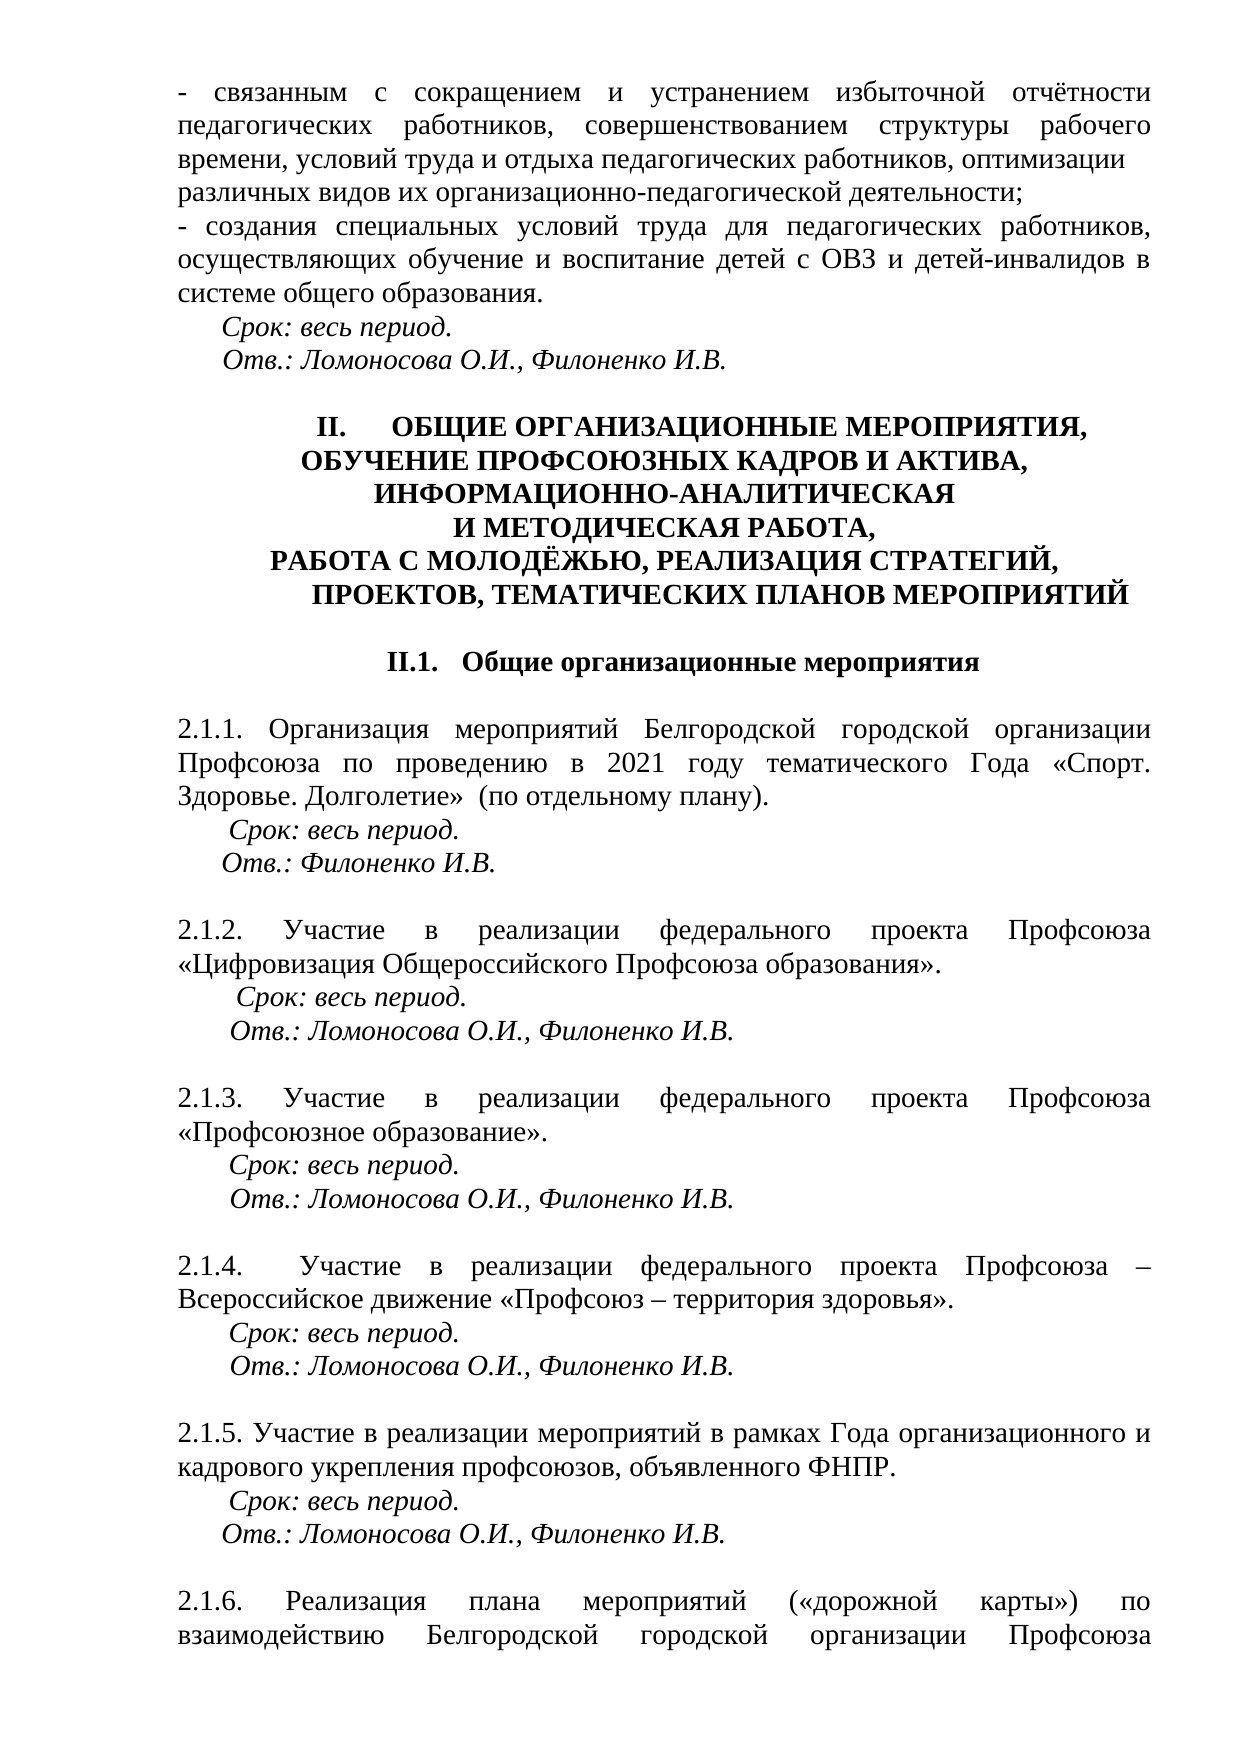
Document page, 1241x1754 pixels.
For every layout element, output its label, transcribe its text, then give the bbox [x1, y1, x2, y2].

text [177, 1583, 1152, 1650]
text ПРОЕКТОВ, ТЕМАТИЧЕСКИХ ПЛАНОВ МЕРОПРИЯТИЙ [290, 577, 1152, 611]
text - создания специальных условий труда для педагогических работников, осуществляющих обучение и воспитание детей с ОВЗ и детей-инвалидов в системе общего образования. [177, 208, 1152, 309]
text Отв.: Филоненко И.В. [177, 845, 1152, 879]
text Отв.: Ломоносова О.И., Филоненко И.В. [177, 342, 1152, 376]
text Срок: весь период. [177, 1147, 1152, 1181]
list ОБЩИЕ ОРГАНИЗАЦИОННЫЕ МЕРОПРИЯТИЯ, [252, 409, 1152, 443]
text 2.1.2. Участие в реализации федерального проекта Профсоюза «Цифровизация Общероссийского Профсоюза образования». [177, 912, 1152, 979]
text Отв.: Ломоносова О.И., Филоненко И.В. [177, 1348, 1152, 1382]
text Отв.: Ломоносова О.И., Филоненко И.В. [177, 1516, 1152, 1550]
text 2.1.5. Участие в реализации мероприятий в рамках Года организационного и кадрового укрепления профсоюзов, объявленного ФНПР. [177, 1416, 1152, 1483]
text различных видов их организационно-педагогической деятельности; [177, 174, 1152, 208]
text ИНФОРМАЦИОННО-АНАЛИТИЧЕСКАЯ [177, 476, 1152, 510]
text Срок: весь период. [177, 979, 1152, 1013]
text ОБУЧЕНИЕ ПРОФСОЮЗНЫХ КАДРОВ И АКТИВА, [177, 443, 1152, 476]
text Срок: весь период. [177, 1315, 1152, 1348]
text 2.1.4. Участие в реализации федерального проекта Профсоюза –Всероссийское движение «Профсоюз – территория здоровья». [177, 1248, 1152, 1315]
text 2.1.3. Участие в реализации федерального проекта Профсоюза «Профсоюзное образование». [177, 1080, 1152, 1147]
text Отв.: Ломоносова О.И., Филоненко И.В. [177, 1013, 1152, 1047]
text 2.1.1. Организация мероприятий Белгородской городской организации Профсоюза по проведению в 2021 году тематического Года «Спорт. Здоровье. Долголетие» (по отдельному плану). [177, 711, 1152, 812]
text Срок: весь период. [177, 1483, 1152, 1516]
list Общие организационные мероприятия [215, 644, 1152, 678]
text - связанным с сокращением и устранением избыточной отчётности педагогических работников, совершенствованием структуры рабочего времени, условий труда и отдыха педагогических работников, оптимизации [177, 74, 1152, 174]
text И МЕТОДИЧЕСКАЯ РАБОТА, [177, 510, 1152, 543]
text Срок: весь период. [177, 812, 1152, 845]
text Срок: весь период. [177, 309, 1152, 342]
text Отв.: Ломоносова О.И., Филоненко И.В. [177, 1181, 1152, 1214]
text РАБОТА С МОЛОДЁЖЬЮ, РЕАЛИЗАЦИЯ СТРАТЕГИЙ, [177, 543, 1152, 577]
